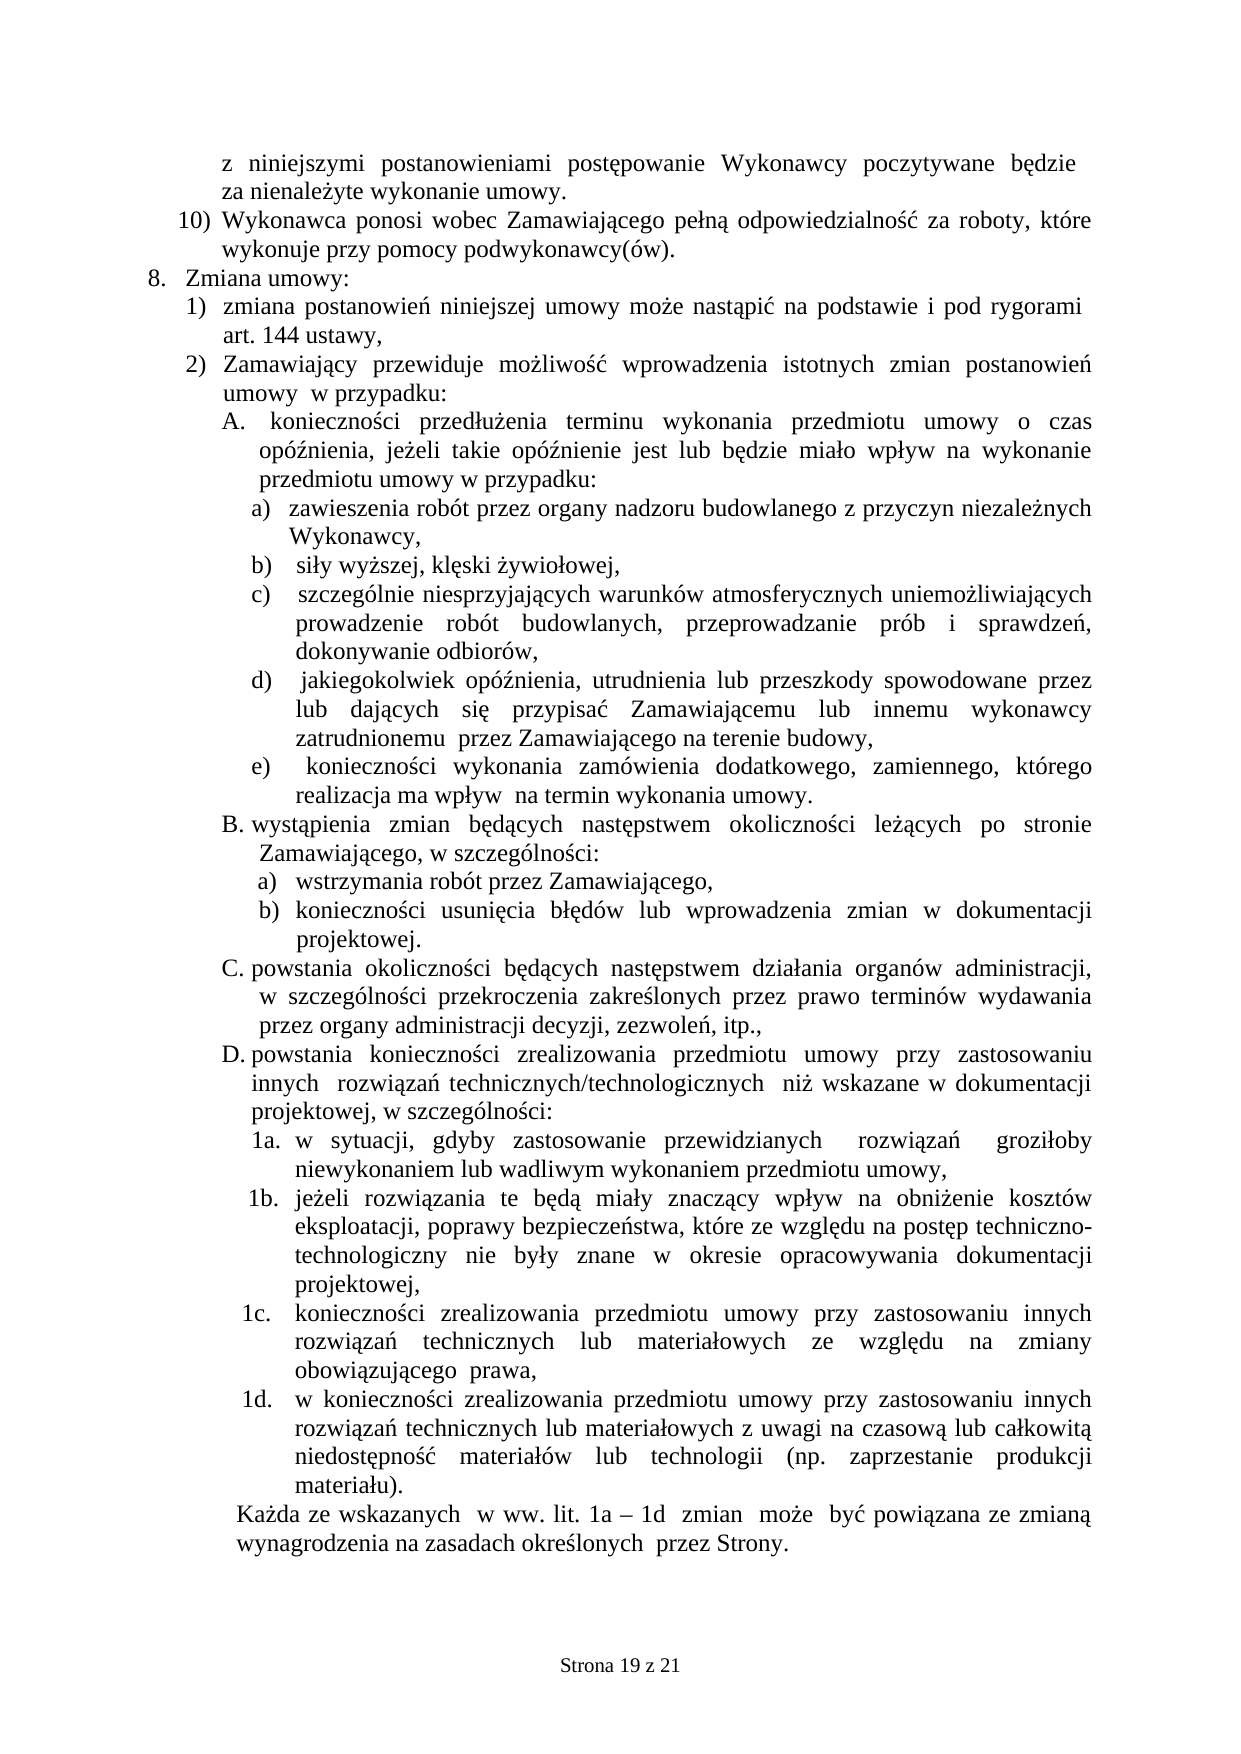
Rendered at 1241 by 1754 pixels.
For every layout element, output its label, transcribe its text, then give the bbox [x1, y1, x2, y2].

text b) konieczności usunięcia błędów lub wprowadzenia zmian w dokumentacji projektowej. [252, 895, 1093, 953]
list powstania konieczności zrealizowania przedmiotu umowy przy zastosowaniu innych rozwiązań technicznych/technologicznych niż wskazane w dokumentacji projektowej, w szczególności: [221, 1039, 1093, 1125]
list Wykonawca ponosi wobec Zamawiającego pełną odpowiedzialność za roboty, które wykonuje przy pomocy podwykonawcy(ów). [177, 205, 1093, 263]
text a) wstrzymania robót przez Zamawiającego, [251, 866, 1093, 895]
text 1b. jeżeli rozwiązania te będą miały znaczący wpływ na obniżenie kosztów eksploatacji, poprawy bezpieczeństwa, które ze względu na postęp techniczno-technologiczny nie były znane w okresie opracowywania dokumentacji projektowej, [148, 1183, 1093, 1298]
list Zamawiający przewiduje możliwość wprowadzenia istotnych zmian postanowień umowy w przypadku: [185, 349, 1093, 406]
text 8. Zmiana umowy: [148, 263, 1093, 291]
list szczególnie niesprzyjających warunków atmosferycznych uniemożliwiających prowadzenie robót budowlanych, przeprowadzanie prób i sprawdzeń, dokonywanie odbiorów, [251, 579, 1093, 665]
list konieczności przedłużenia terminu wykonania przedmiotu umowy o czas opóźnienia, jeżeli takie opóźnienie jest lub będzie miało wpływ na wykonanie przedmiotu umowy w przypadku: [221, 406, 1093, 493]
list zmiana postanowień niniejszej umowy może nastąpić na podstawie i pod rygorami art. 144 ustawy, [185, 291, 1093, 349]
text 1c. konieczności zrealizowania przedmiotu umowy przy zastosowaniu innych rozwiązań technicznych lub materiałowych ze względu na zmiany obowiązującego prawa, [148, 1298, 1093, 1384]
text 1d. w konieczności zrealizowania przedmiotu umowy przy zastosowaniu innych rozwiązań technicznych lub materiałowych z uwagi na czasową lub całkowitą niedostępność materiałów lub technologii (np. zaprzestanie produkcji materiału). [148, 1384, 1093, 1499]
text Każda ze wskazanych w ww. lit. 1a – 1d zmian może być powiązana ze zmianą wynagrodzenia na zasadach określonych przez Strony. [236, 1499, 1093, 1556]
list siły wyższej, klęski żywiołowej, [251, 550, 1093, 579]
list wystąpienia zmian będących następstwem okoliczności leżących po stronie Zamawiającego, w szczególności: [221, 809, 1093, 866]
text 1a. w sytuacji, gdyby zastosowanie przewidzianych rozwiązań groziłoby niewykonaniem lub wadliwym wykonaniem przedmiotu umowy, [251, 1125, 1093, 1183]
list powstania okoliczności będących następstwem działania organów administracji, w szczególności przekroczenia zakreślonych przez prawo terminów wydawania przez organy administracji decyzji, zezwoleń, itp., [221, 953, 1093, 1039]
list konieczności wykonania zamówienia dodatkowego, zamiennego, którego realizacja ma wpływ na termin wykonania umowy. [251, 751, 1093, 809]
list zawieszenia robót przez organy nadzoru budowlanego z przyczyn niezależnych Wykonawcy, [251, 493, 1093, 550]
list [192, 148, 1093, 205]
list jakiegokolwiek opóźnienia, utrudnienia lub przeszkody spowodowane przez lub dających się przypisać Zamawiającemu lub innemu wykonawcy zatrudnionemu przez Zamawiającego na terenie budowy, [251, 665, 1093, 751]
